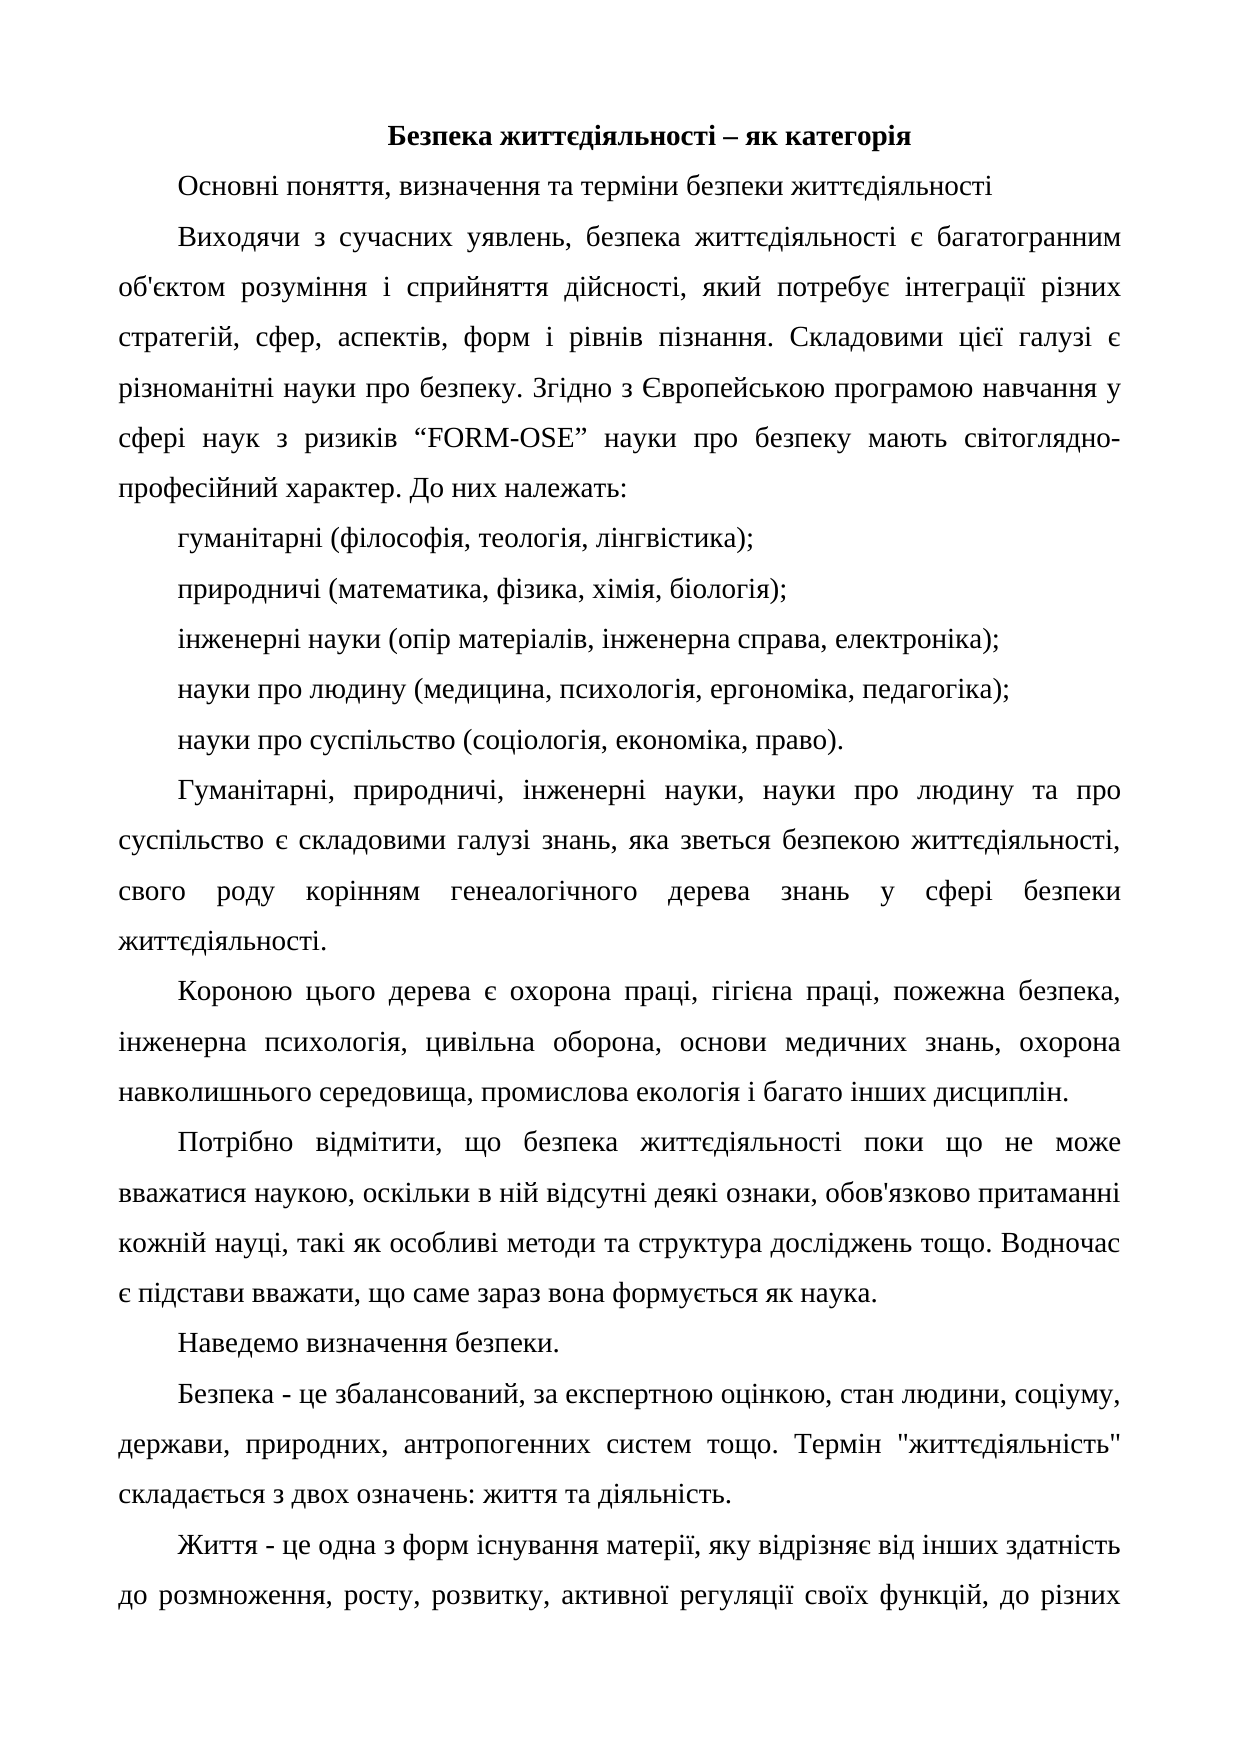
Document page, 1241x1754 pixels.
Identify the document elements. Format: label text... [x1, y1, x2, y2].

text Виходячи з сучасних уявлень, безпека життєдіяльності є багатогранним об'єктом розуміння і сприйняття дійсності, який потребує інтеграції різних стратегій, сфер, аспектів, форм і рівнів пізнання. Складовими цієї галузі є різноманітні науки про безпеку. Згідно з Європейською програмою навчання у сфері наук з ризиків “FORM-OSE” науки про безпеку мають світоглядно-професійний характер. До них належать: [118, 219, 1122, 504]
text інженерні науки (опір матеріалів, інженерна справа, електроніка); [118, 621, 1122, 655]
text Основні поняття, визначення та терміни безпеки життєдіяльності [118, 168, 1122, 202]
text науки про суспільство (соціологія, економіка, право). [118, 722, 1122, 755]
text Короною цього дерева є охорона праці, гігієна праці, пожежна безпека, інженерна психологія, цивільна оборона, основи медичних знань, охорона навколишнього середовища, промислова екологія і багато інших дисциплін. [118, 973, 1122, 1108]
text Наведемо визначення безпеки. [118, 1326, 1122, 1359]
text природничі (математика, фізика, хімія, біологія); [118, 571, 1122, 604]
text Безпека життєдіяльності – як категорія [118, 118, 1122, 152]
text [118, 1527, 1122, 1611]
text науки про людину (медицина, психологія, ергономіка, педагогіка); [118, 672, 1122, 705]
text Безпека - це збалансований, за експертною оцінкою, стан людини, соціуму, держави, природних, антропогенних систем тощо. Термін "життєдіяльність" складається з двох означень: життя та діяльність. [118, 1376, 1122, 1510]
text Гуманітарні, природничі, інженерні науки, науки про людину та про суспільство є складовими галузі знань, яка зветься безпекою життєдіяльності, свого роду корінням генеалогічного дерева знань у сфері безпеки життєдіяльності. [118, 772, 1122, 957]
text гуманітарні (філософія, теологія, лінгвістика); [118, 521, 1122, 554]
text Потрібно відмітити, що безпека життєдіяльності поки що не може вважатися наукою, оскільки в ній відсутні деякі ознаки, обов'язково притаманні кожній науці, такі як особливі методи та структура досліджень тощо. Водночас є підстави вважати, що саме зараз вона формується як наука. [118, 1124, 1122, 1309]
